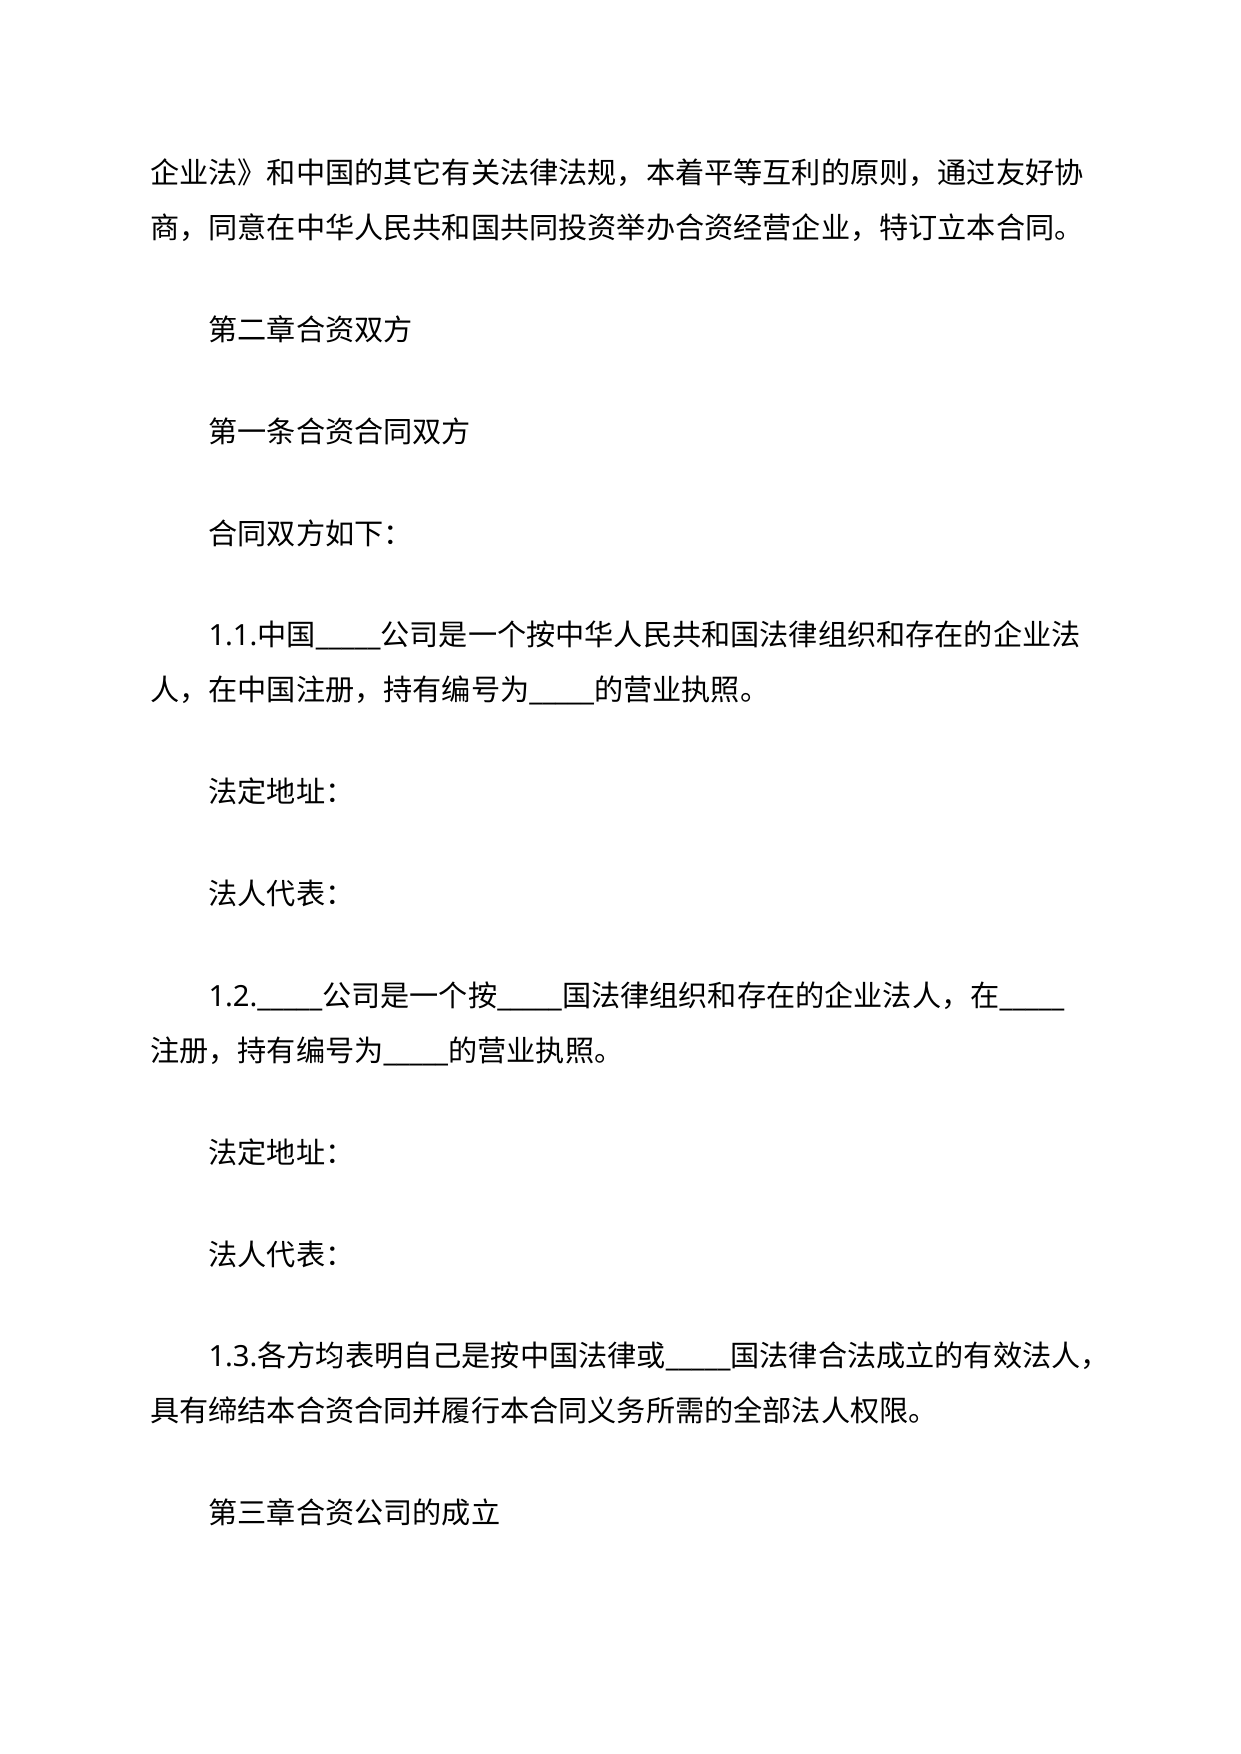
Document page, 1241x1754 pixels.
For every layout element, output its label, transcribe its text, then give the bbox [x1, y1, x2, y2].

text 1.3.各方均表明自己是按中国法律或_____国法律合法成立的有效法人，具有缔结本合资合同并履行本合同义务所需的全部法人权限。 [150, 1333, 1090, 1430]
text 法定地址： [150, 1129, 1090, 1172]
text 1.2._____公司是一个按_____国法律组织和存在的企业法人，在_____注册，持有编号为_____的营业执照。 [150, 972, 1090, 1070]
text 法人代表： [150, 871, 1090, 913]
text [150, 150, 1090, 247]
text 1.1.中国_____公司是一个按中华人民共和国法律组织和存在的企业法人，在中国注册，持有编号为_____的营业执照。 [150, 612, 1090, 709]
text 法定地址： [150, 769, 1090, 811]
text 第三章合资公司的成立 [150, 1490, 1090, 1532]
text 法人代表： [150, 1231, 1090, 1273]
text 合同双方如下： [150, 510, 1090, 552]
text 第二章合资双方 [150, 307, 1090, 349]
text 第一条合资合同双方 [150, 408, 1090, 451]
